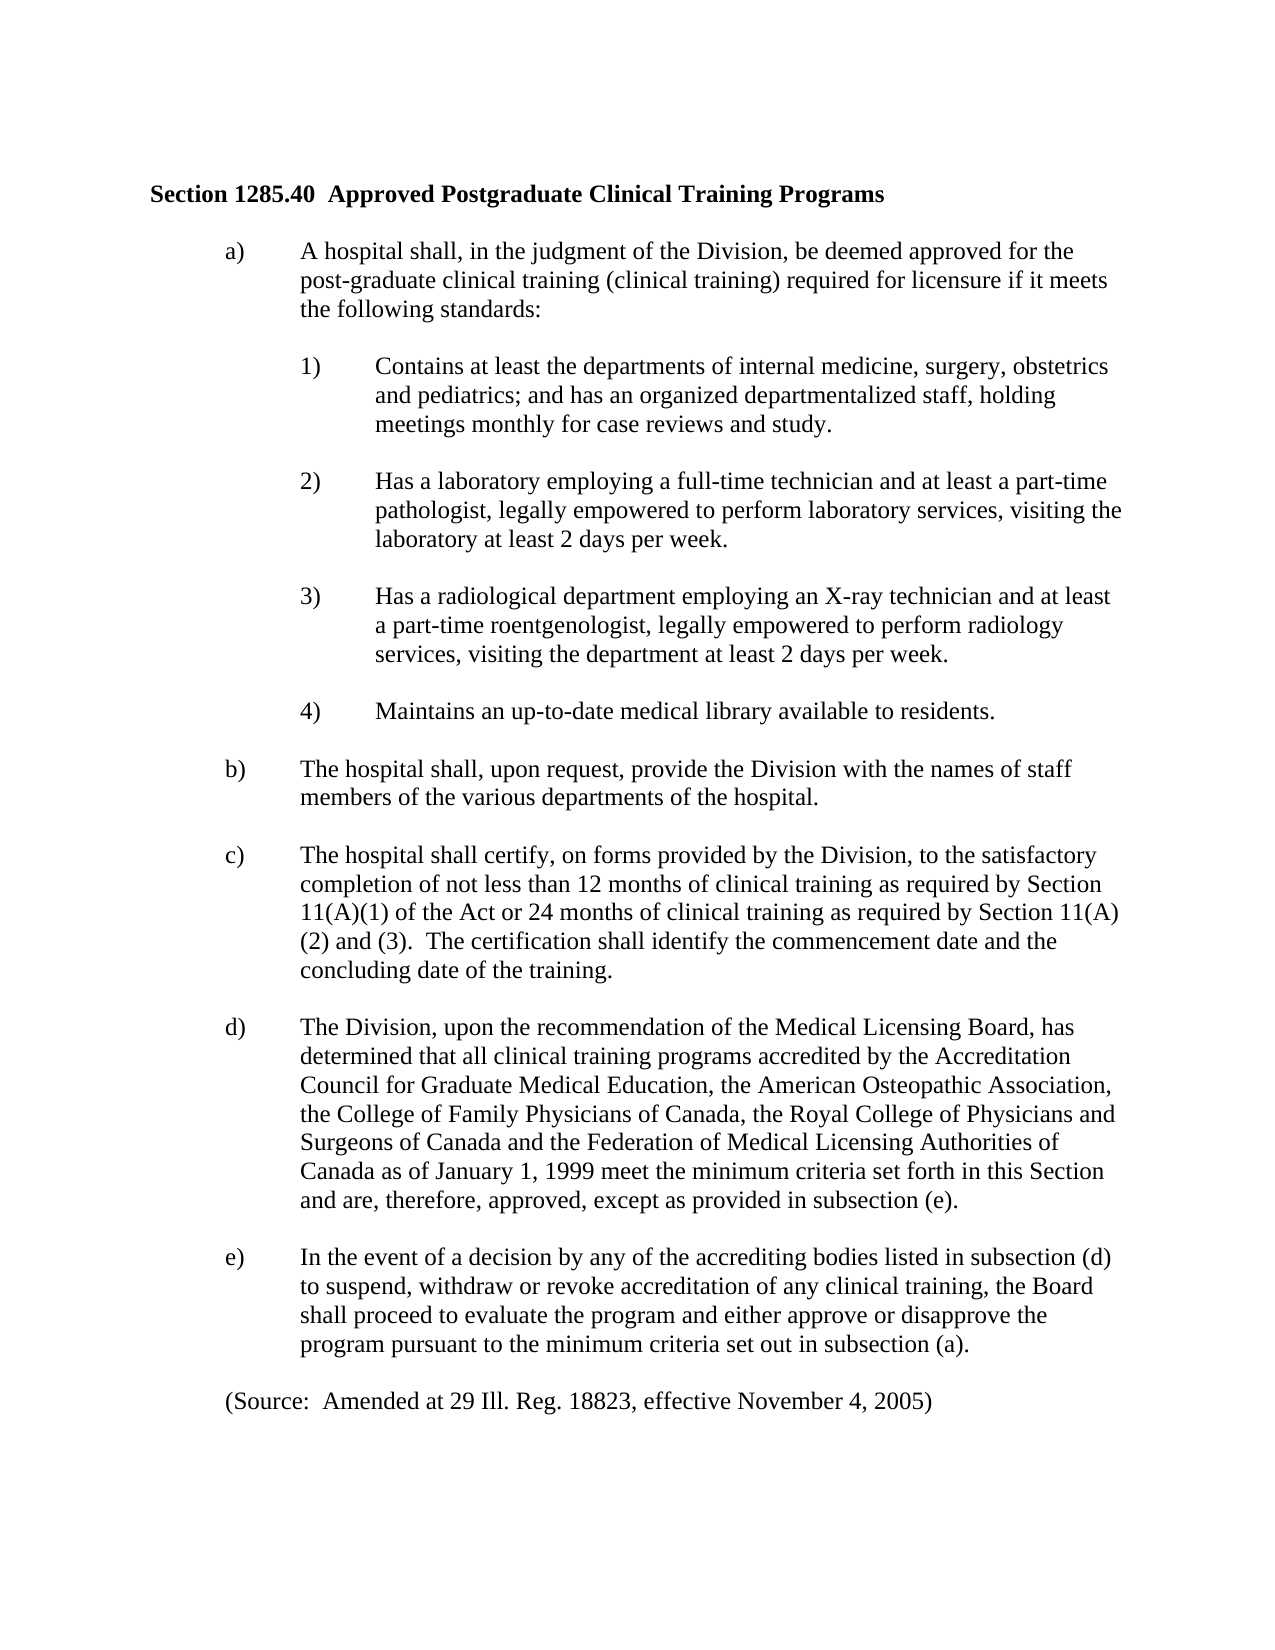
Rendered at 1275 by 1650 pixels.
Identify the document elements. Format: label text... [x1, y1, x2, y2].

text e) In the event of a decision by any of the accrediting bodies listed in subsection (d) to suspend, withdraw or revoke accreditation of any clinical training, the Board shall proceed to evaluate the program and either approve or disapprove the program pursuant to the minimum criteria set out in subsection (a). [225, 1242, 1125, 1357]
text (Source: Amended at 29 Ill. Reg. 18823, effective November 4, 2005) [150, 1386, 1125, 1415]
text 4) Maintains an up-to-date medical library available to residents. [300, 696, 1125, 725]
text c) The hospital shall certify, on forms provided by the Division, to the satisfactory completion of not less than 12 months of clinical training as required by Section 11(A)(1) of the Act or 24 months of clinical training as required by Section 11(A)(2) and (3). The certification shall identify the commencement date and the concluding date of the training. [225, 840, 1125, 984]
text 1) Contains at least the departments of internal medicine, surgery, obstetrics and pediatrics; and has an organized departmentalized staff, holding meetings monthly for case reviews and study. [300, 351, 1125, 437]
text d) The Division, upon the recommendation of the Medical Licensing Board, has determined that all clinical training programs accredited by the Accreditation Council for Graduate Medical Education, the American Osteopathic Association, the College of Family Physicians of Canada, the Royal College of Physicians and Surgeons of Canada and the Federation of Medical Licensing Authorities of Canada as of January 1, 1999 meet the minimum criteria set forth in this Section and are, therefore, approved, except as provided in subsection (e). [225, 1012, 1125, 1214]
text 2) Has a laboratory employing a full-time technician and at least a part-time pathologist, legally empowered to perform laboratory services, visiting the laboratory at least 2 days per week. [300, 466, 1125, 552]
text b) The hospital shall, upon request, provide the Division with the names of staff members of the various departments of the hospital. [225, 754, 1125, 811]
text a) A hospital shall, in the judgment of the Division, be deemed approved for the post-graduate clinical training (clinical training) required for licensure if it meets the following standards: [225, 236, 1125, 322]
text Section 1285.40 Approved Postgraduate Clinical Training Programs [150, 179, 1125, 207]
text 3) Has a radiological department employing an X-ray technician and at least a part-time roentgenologist, legally empowered to perform radiology services, visiting the department at least 2 days per week. [300, 581, 1125, 667]
